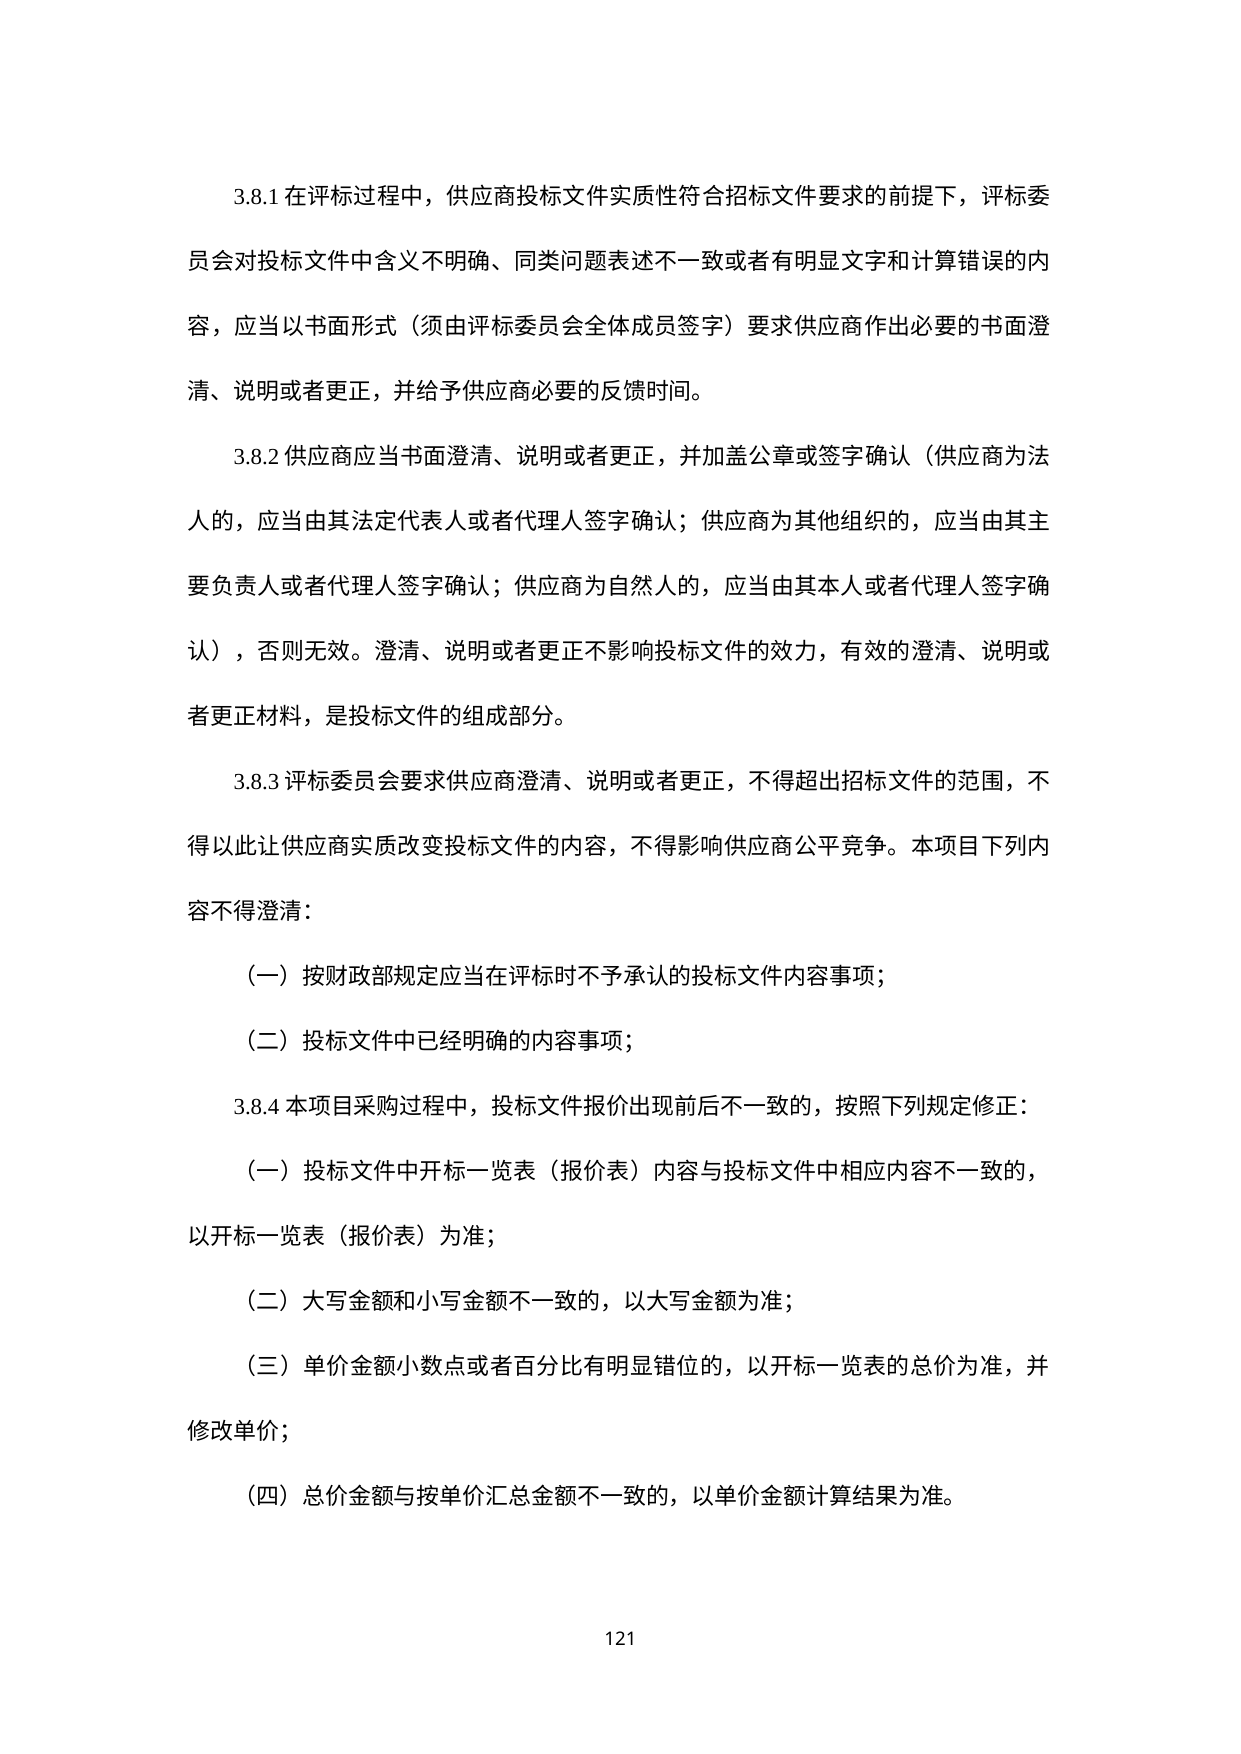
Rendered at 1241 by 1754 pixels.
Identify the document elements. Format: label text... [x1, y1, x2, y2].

text 3.8.4 本项目采购过程中，投标文件报价出现前后不一致的，按照下列规定修正： [187, 1072, 1053, 1137]
text （四）总价金额与按单价汇总金额不一致的，以单价金额计算结果为准。 [187, 1462, 1053, 1527]
text （二）大写金额和小写金额不一致的，以大写金额为准； [187, 1267, 1053, 1332]
text 3.8.2供应商应当书面澄清、说明或者更正，并加盖公章或签字确认（供应商为法人的，应当由其法定代表人或者代理人签字确认；供应商为其他组织的，应当由其主要负责人或者代理人签字确认；供应商为自然人的，应当由其本人或者代理人签字确认），否则无效。澄清、说明或者更正不影响投标文件的效力，有效的澄清、说明或者更正材料，是投标文件的组成部分。 [187, 422, 1053, 747]
text 3.8.1在评标过程中，供应商投标文件实质性符合招标文件要求的前提下，评标委员会对投标文件中含义不明确、同类问题表述不一致或者有明显文字和计算错误的内容，应当以书面形式（须由评标委员会全体成员签字）要求供应商作出必要的书面澄清、说明或者更正，并给予供应商必要的反馈时间。 [187, 162, 1053, 422]
text （三）单价金额小数点或者百分比有明显错位的，以开标一览表的总价为准，并修改单价； [187, 1332, 1053, 1462]
text （一）按财政部规定应当在评标时不予承认的投标文件内容事项； [187, 942, 1053, 1007]
text （一）投标文件中开标一览表（报价表）内容与投标文件中相应内容不一致的，以开标一览表（报价表）为准； [187, 1137, 1053, 1267]
text （二）投标文件中已经明确的内容事项； [187, 1007, 1053, 1072]
text 3.8.3评标委员会要求供应商澄清、说明或者更正，不得超出招标文件的范围，不得以此让供应商实质改变投标文件的内容，不得影响供应商公平竞争。本项目下列内容不得澄清： [187, 747, 1053, 942]
